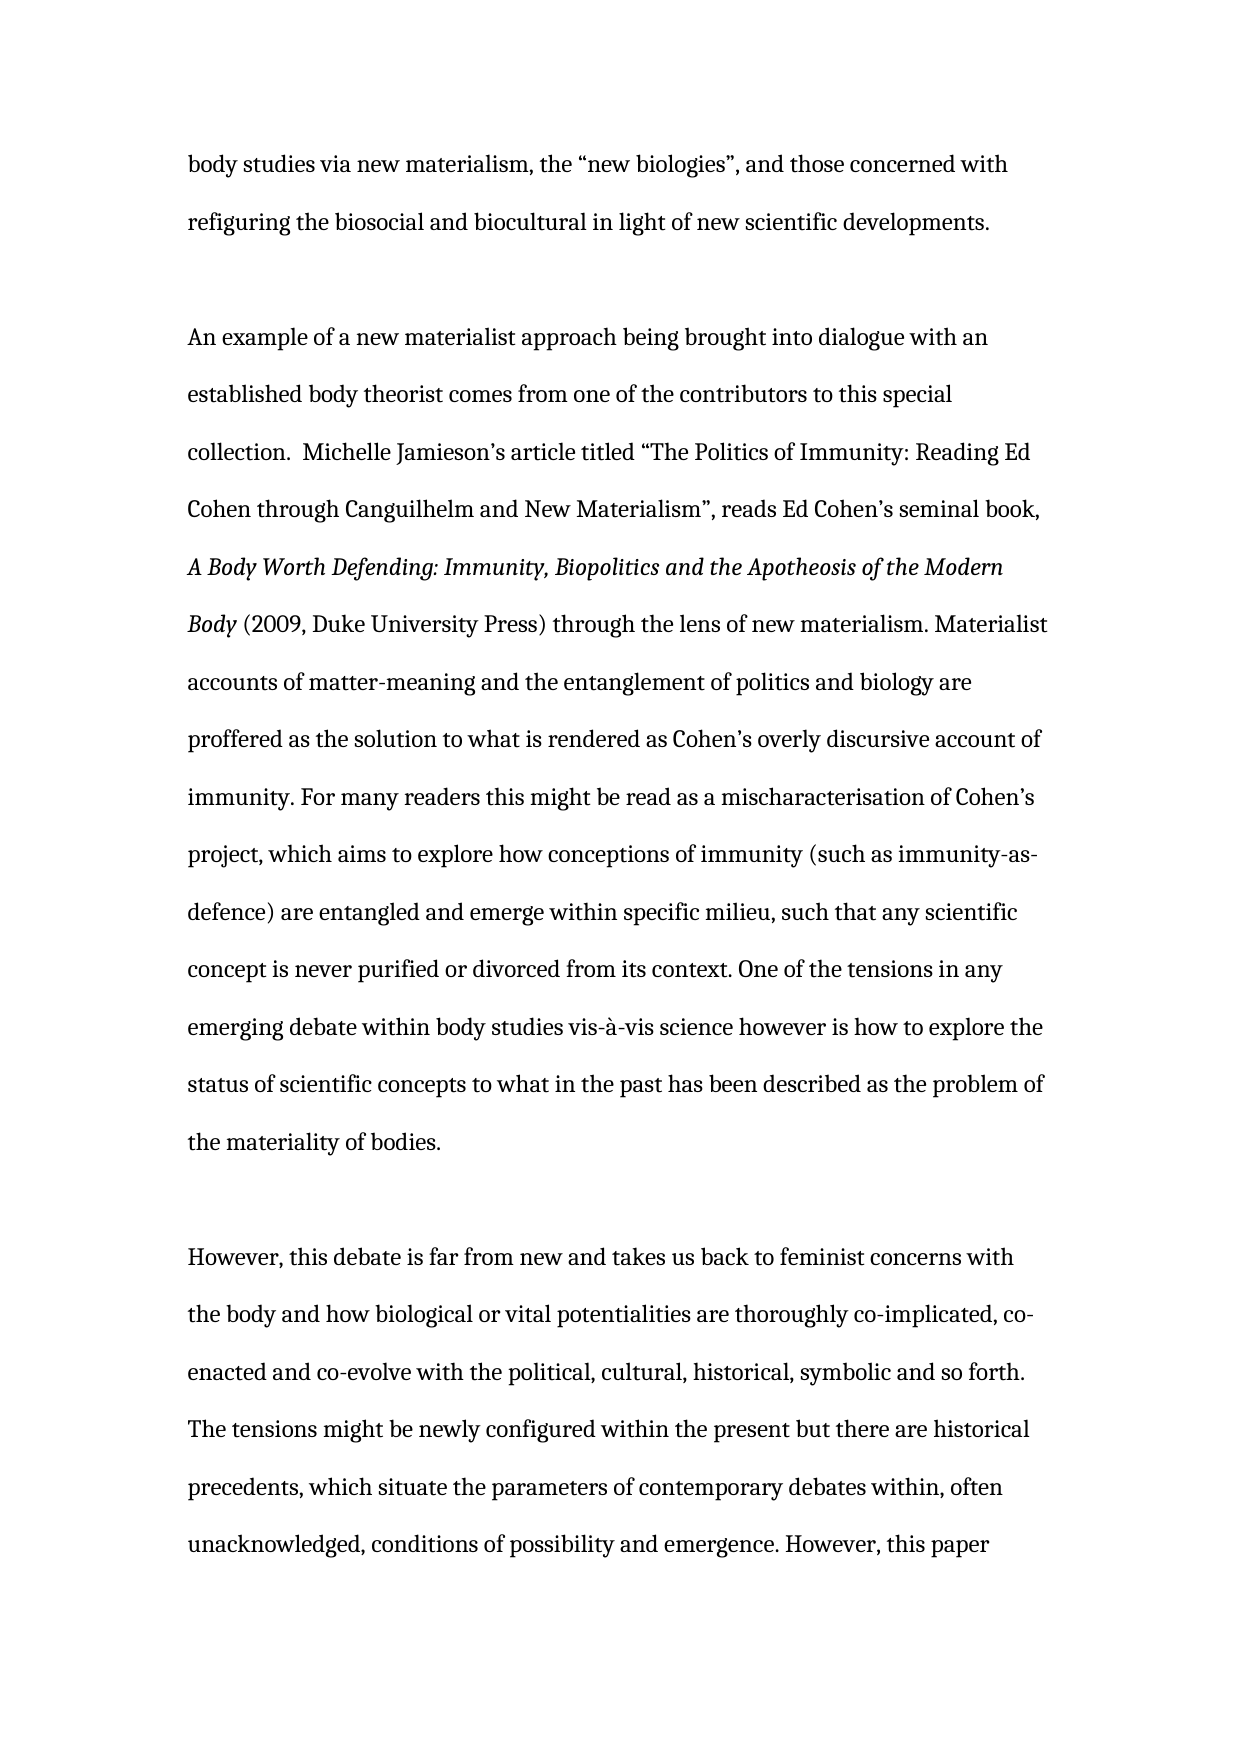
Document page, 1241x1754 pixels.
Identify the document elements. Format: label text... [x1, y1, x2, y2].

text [187, 150, 1053, 236]
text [187, 1242, 1053, 1559]
text An example of a new materialist approach being brought into dialogue with an established body theorist comes from one of the contributors to this special collection. Michelle Jamieson’s article titled “The Politics of Immunity: Reading Ed Cohen through Canguilhelm and New Materialism”, reads Ed Cohen’s seminal book, A Body Worth Defending: Immunity, Biopolitics and the Apotheosis of the Modern Body (2009, Duke University Press) through the lens of new materialism. Materialist accounts of matter-meaning and the entanglement of politics and biology are proffered as the solution to what is rendered as Cohen’s overly discursive account of immunity. For many readers this might be read as a mischaracterisation of Cohen’s project, which aims to explore how conceptions of immunity (such as immunity-as-defence) are entangled and emerge within specific milieu, such that any scientific concept is never purified or divorced from its context. One of the tensions in any emerging debate within body studies vis-à-vis science however is how to explore the status of scientific concepts to what in the past has been described as the problem of the materiality of bodies. [187, 322, 1053, 1156]
